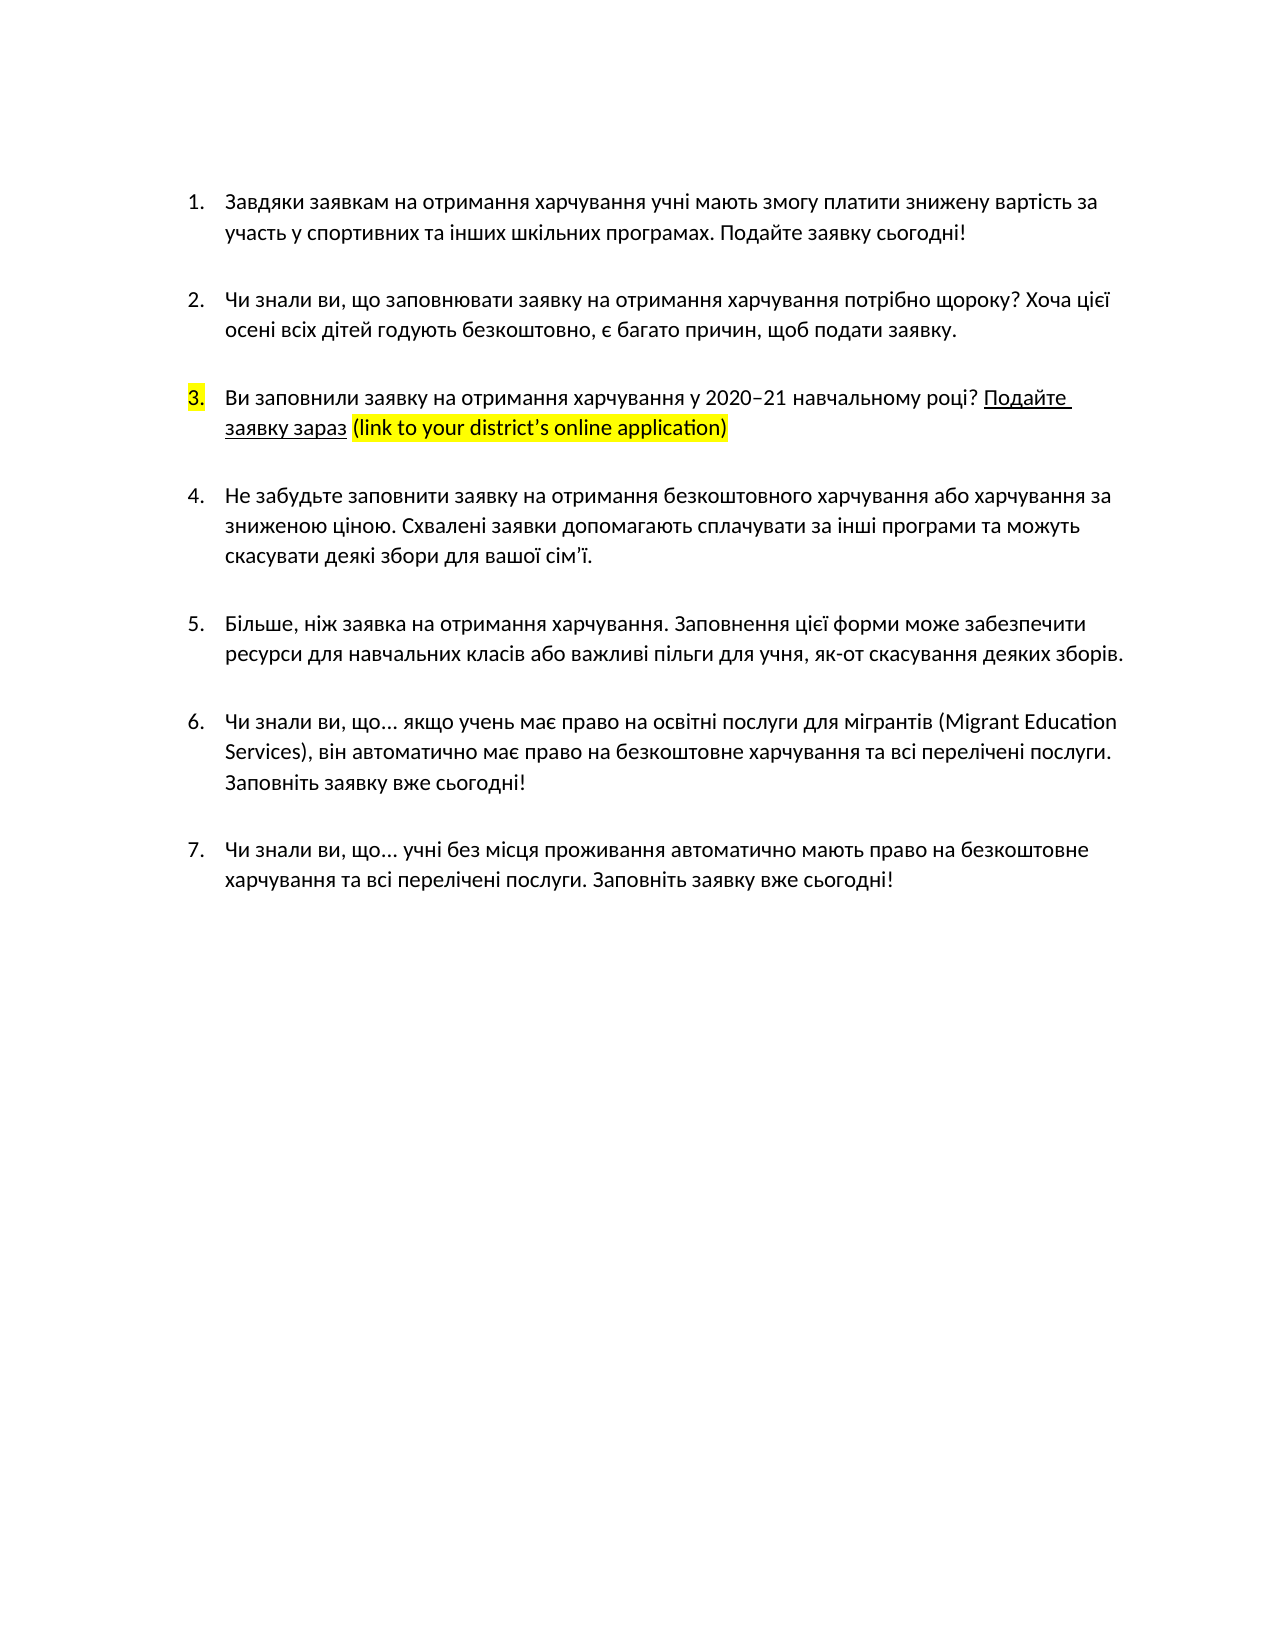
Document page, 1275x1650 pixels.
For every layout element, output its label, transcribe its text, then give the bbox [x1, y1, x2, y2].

list Завдяки заявкам на отримання харчування учні мають змогу платити знижену вартість за участь у спортивних та інших шкільних програмах. Подайте заявку сьогодні! [187, 187, 1125, 246]
list Чи знали ви, що... учні без місця проживання автоматично мають право на безкоштовне харчування та всі перелічені послуги. Заповніть заявку вже сьогодні! [187, 835, 1125, 894]
list Більше, ніж заявка на отримання харчування. Заповнення цієї форми може забезпечити ресурси для навчальних класів або важливі пільги для учня, як-от скасування деяких зборів. [187, 609, 1125, 668]
list Не забудьте заповнити заявку на отримання безкоштовного харчування або харчування за зниженою ціною. Схвалені заявки допомагають сплачувати за інші програми та можуть скасувати деякі збори для вашої сім’ї. [187, 481, 1125, 570]
list Ви заповнили заявку на отримання харчування у 2020–21 навчальному році? Подайте заявку зараз (link to your district’s online application) [187, 383, 1125, 442]
list Чи знали ви, що заповнювати заявку на отримання харчування потрібно щороку? Хоча цієї осені всіх дітей годують безкоштовно, є багато причин, щоб подати заявку. [187, 285, 1125, 344]
list Чи знали ви, що... якщо учень має право на освітні послуги для мігрантів (Migrant Education Services), він автоматично має право на безкоштовне харчування та всі перелічені послуги. Заповніть заявку вже сьогодні! [187, 707, 1125, 796]
